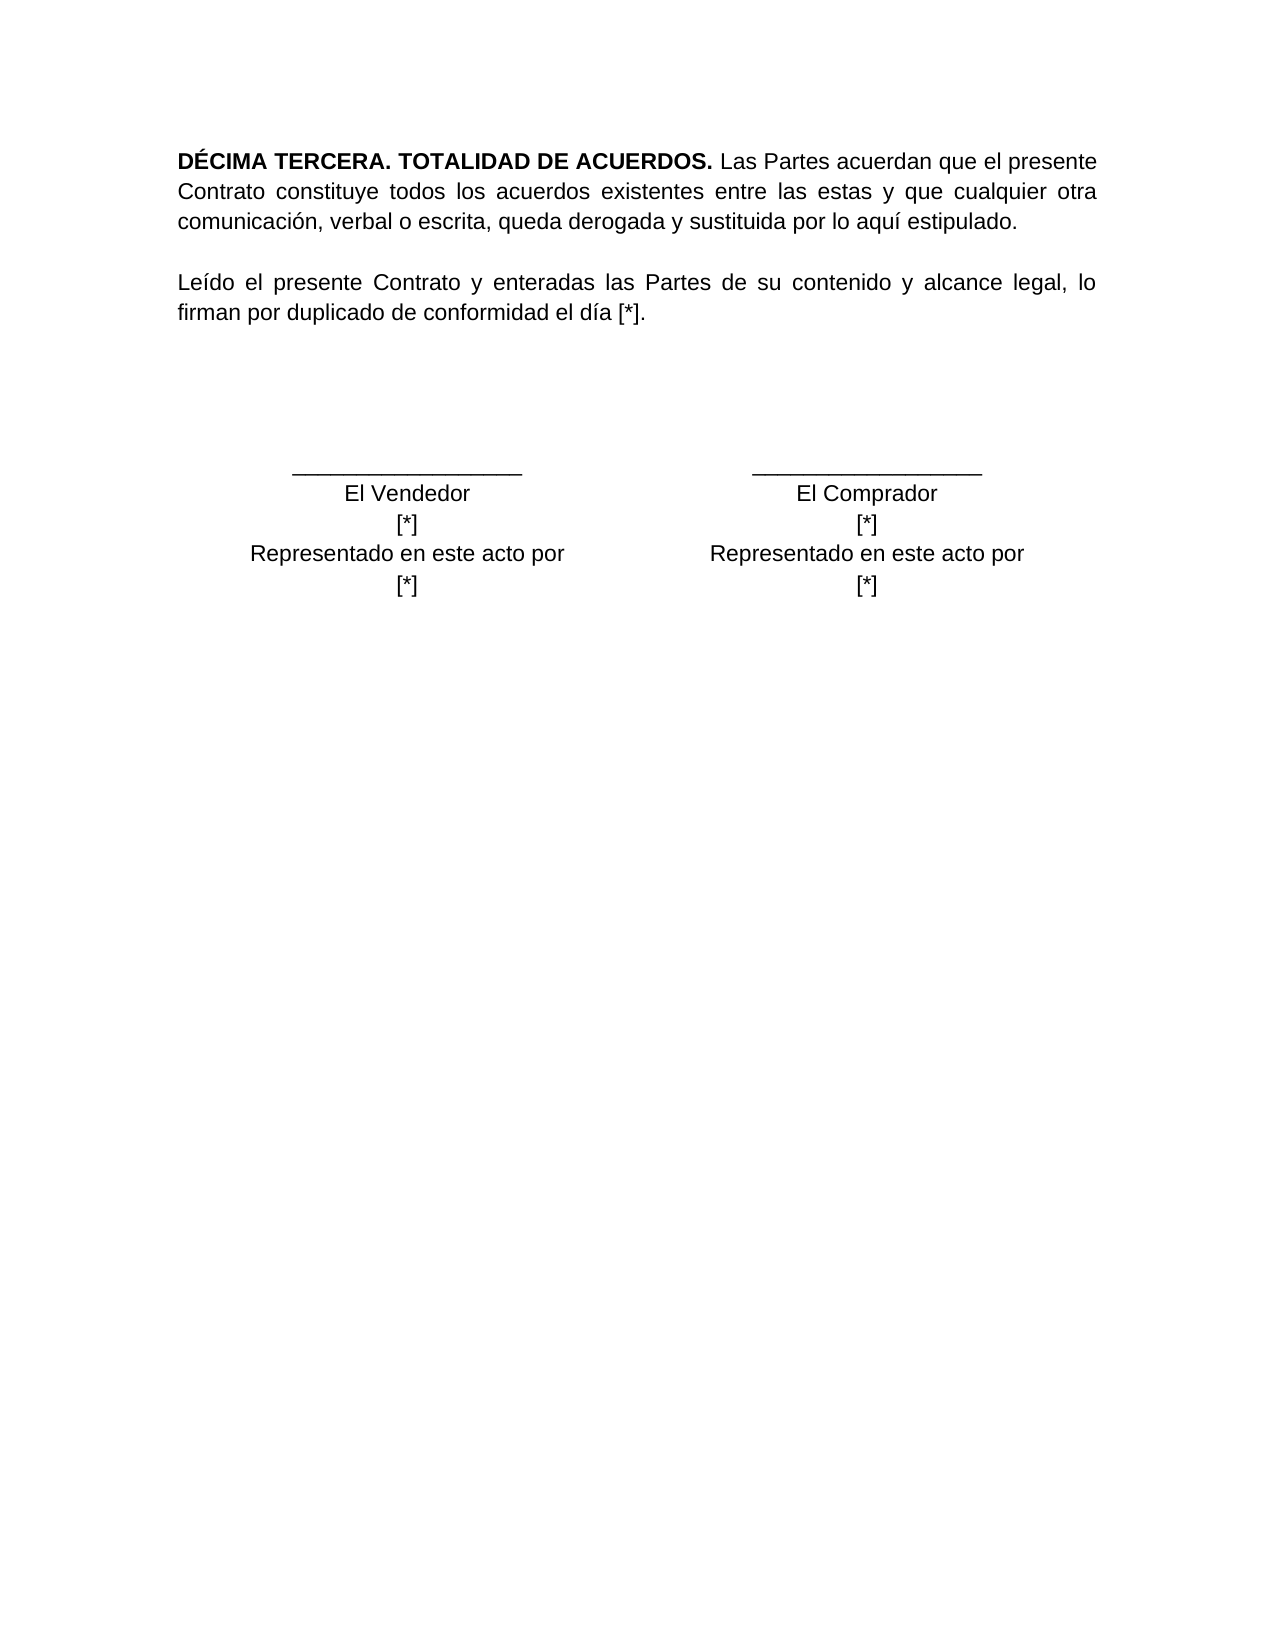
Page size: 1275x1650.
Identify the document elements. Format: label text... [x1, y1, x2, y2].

text Leído el presente Contrato y enteradas las Partes de su contenido y alcance legal, lo firman por duplicado de conformidad el día [*]. [177, 268, 1098, 325]
table_header __________________ El Comprador [*] Representado en este acto por [*] [637, 359, 1097, 601]
table_header __________________ El Vendedor [*] Representado en este acto por [*] [177, 359, 637, 601]
text DÉCIMA TERCERA. TOTALIDAD DE ACUERDOS. Las Partes acuerdan que el presente Contrato constituye todos los acuerdos existentes entre las estas y que cualquier otra comunicación, verbal o escrita, queda derogada y sustituida por lo aquí estipulado. [177, 148, 1098, 234]
